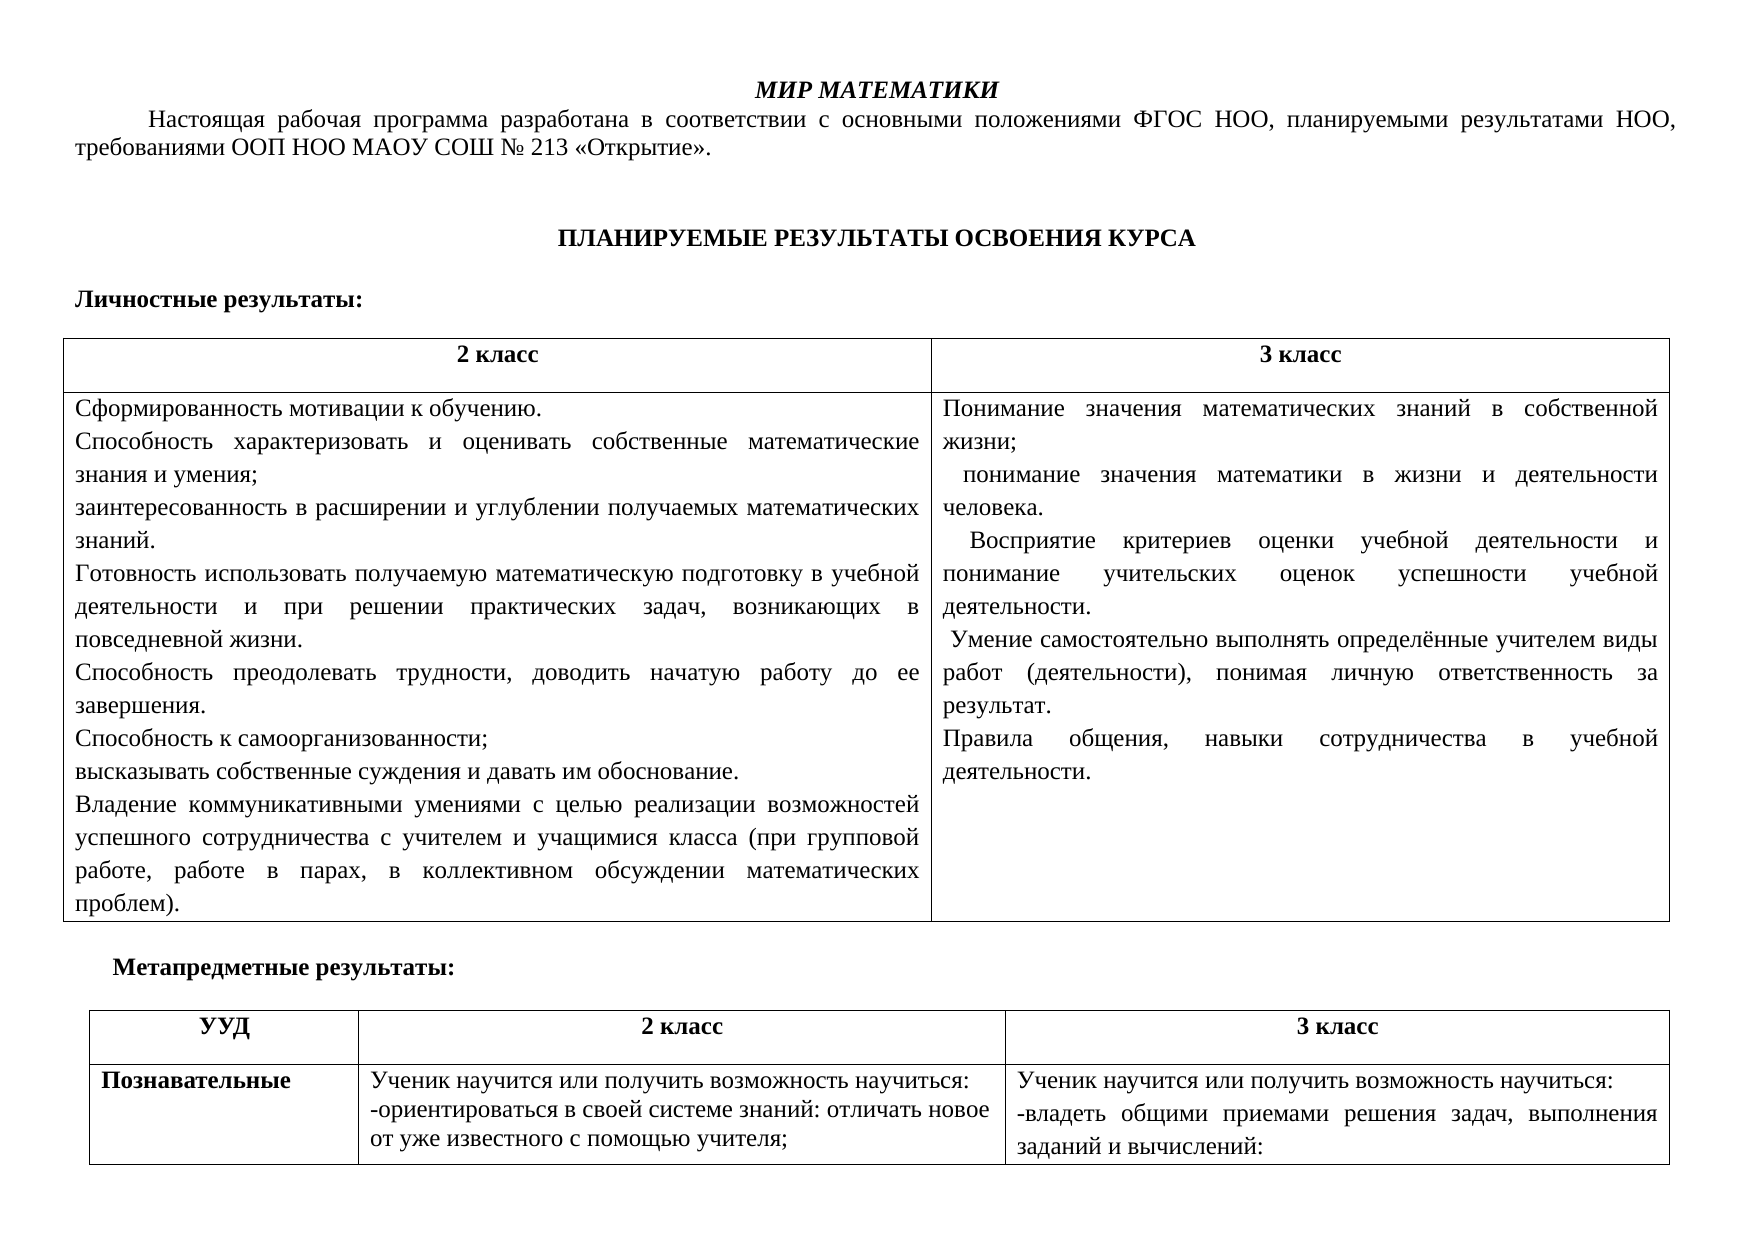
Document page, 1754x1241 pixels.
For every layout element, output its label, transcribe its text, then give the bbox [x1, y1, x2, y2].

table_header 2 класс [64, 339, 931, 392]
text МИР МАТЕМАТИКИ [75, 75, 1679, 104]
text ПЛАНИРУЕМЫЕ РЕЗУЛЬТАТЫ ОСВОЕНИЯ КУРСА [75, 223, 1679, 252]
table_cell Познавательные [90, 1065, 358, 1164]
table_header УУД [90, 1011, 358, 1064]
table_header 3 класс [932, 339, 1669, 392]
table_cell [359, 1065, 1005, 1164]
text Личностные результаты: [75, 284, 1679, 312]
table_cell Понимание значения математических знаний в собственной жизни; понимание значения математики в жизни и деятельности человека. Восприятие критериев оценки учебной деятельности и понимание учительских оценок успешности учебной деятельности. Умение самостоятельно выполнять определённые учителем виды работ (деятельности), понимая личную ответственность за результат. Правила общения, навыки сотрудничества в учебной деятельности. [932, 393, 1669, 921]
text Настоящая рабочая программа разработана в соответствии с основными положениями ФГОС НОО, планируемыми результатами НОО, требованиями ООП НОО МАОУ СОШ № 213 «Открытие». [75, 104, 1679, 161]
table_cell Сформированность мотивации к обучению. Способность характеризовать и оценивать собственные математические знания и умения; заинтересованность в расширении и углублении получаемых математических знаний. Готовность использовать получаемую математическую подготовку в учебной деятельности и при решении практических задач, возникающих в повседневной жизни. Способность преодолевать трудности, доводить начатую работу до ее завершения. Способность к самоорганизованности; высказывать собственные суждения и давать им обоснование. Владение коммуникативными умениями с целью реализации возможностей успешного сотрудничества с учителем и учащимися класса (при групповой работе, работе в парах, в коллективном обсуждении математических проблем). [64, 393, 931, 921]
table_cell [1006, 1065, 1669, 1164]
text Метапредметные результаты: [75, 952, 1679, 981]
table_header 2 класс [359, 1011, 1005, 1064]
table_header 3 класс [1006, 1011, 1669, 1064]
